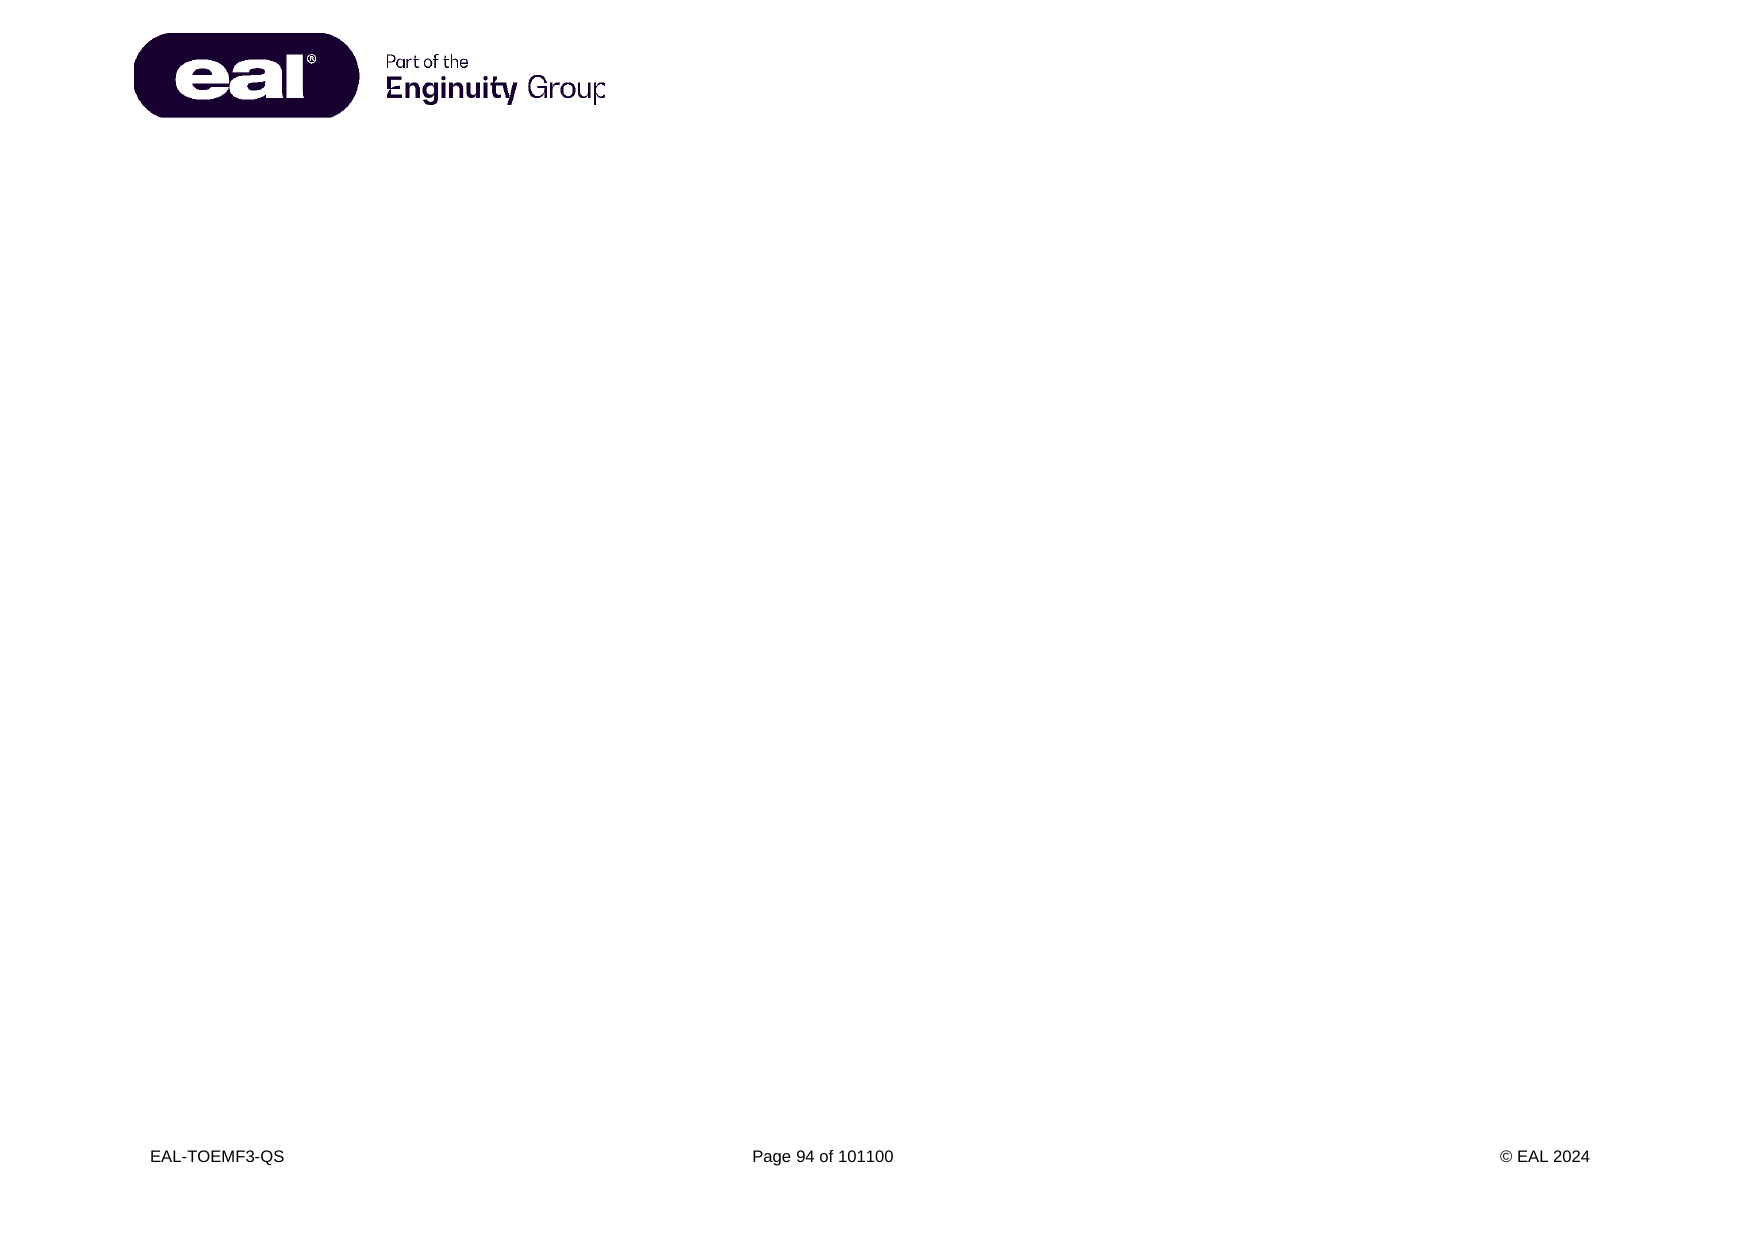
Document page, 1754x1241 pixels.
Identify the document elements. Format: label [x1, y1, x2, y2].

picture [132, 33, 605, 118]
